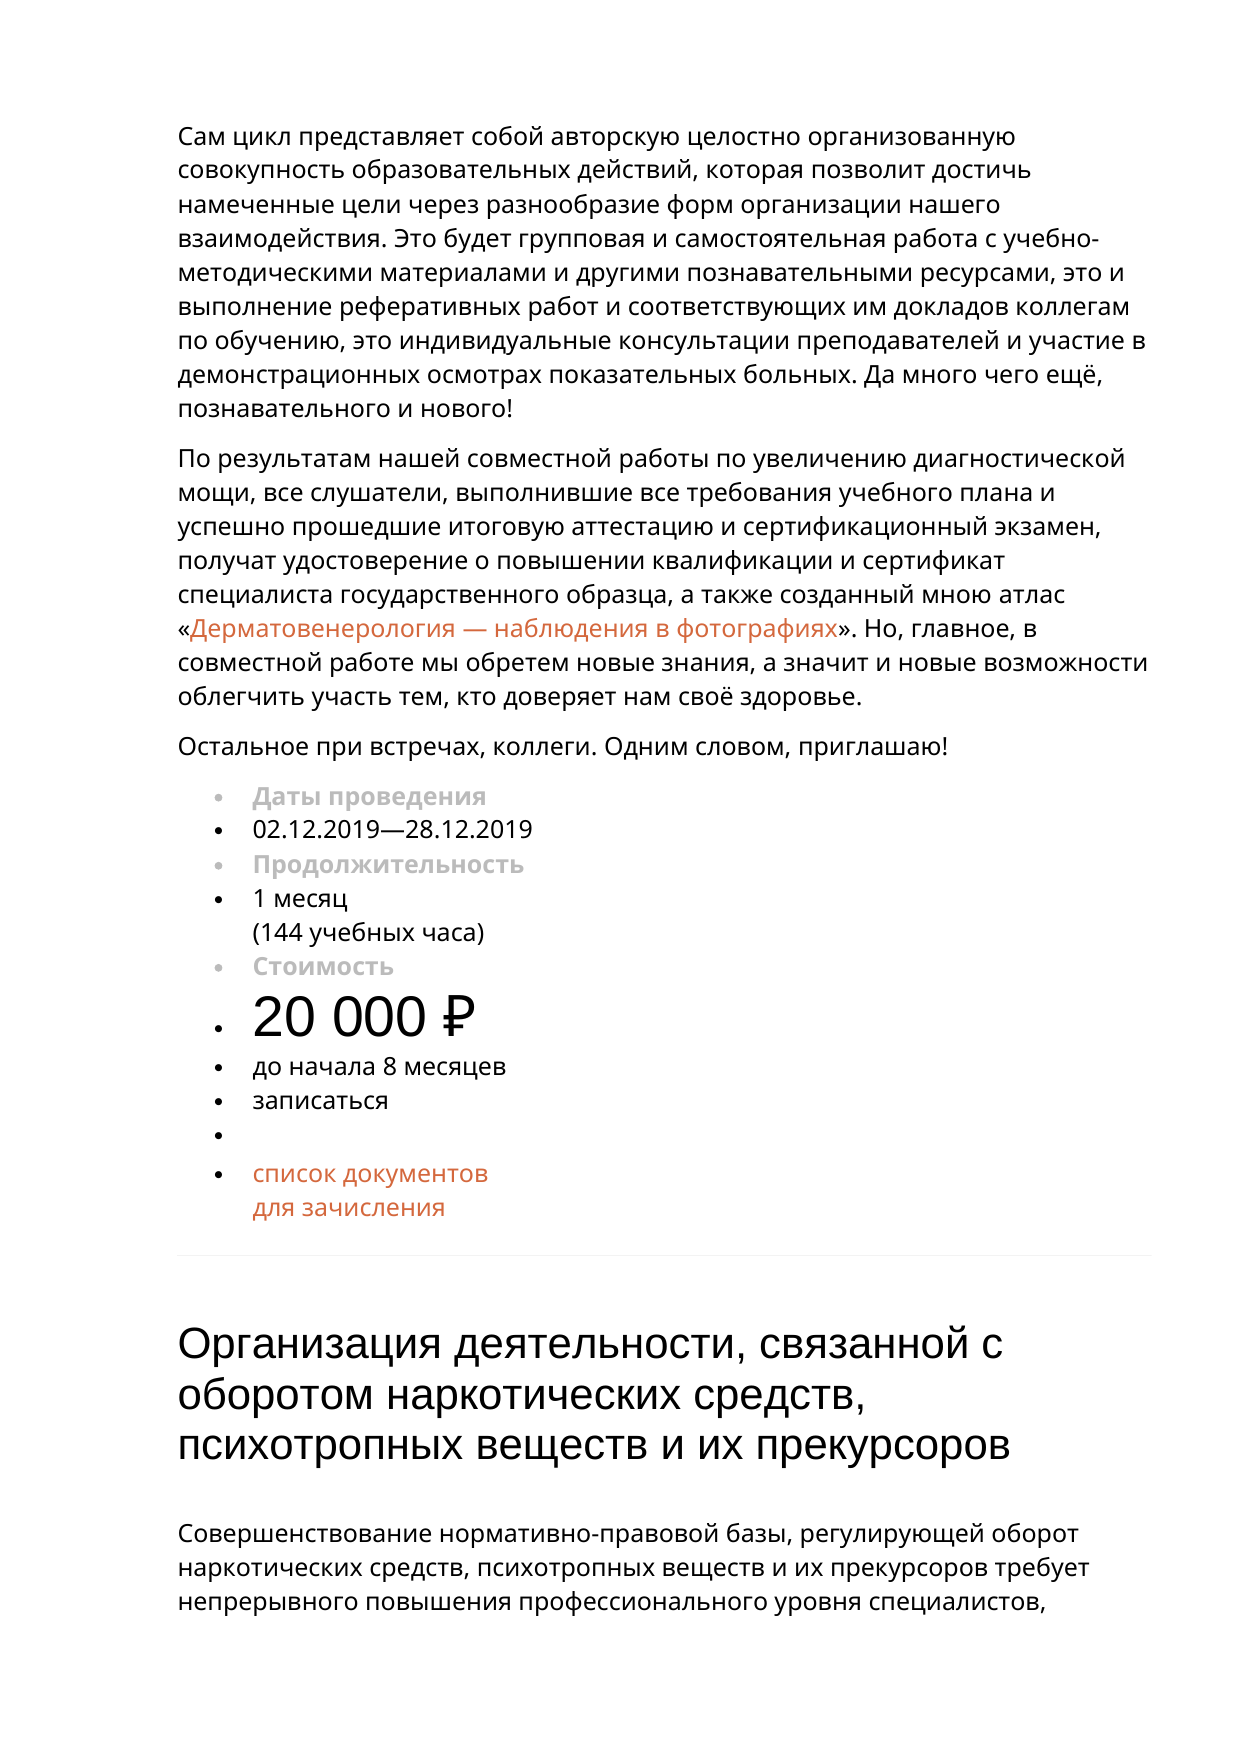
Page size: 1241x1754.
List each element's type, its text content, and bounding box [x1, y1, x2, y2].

list 02.12.2019—28.12.2019 [215, 812, 1152, 846]
list до начала 8 месяцев [215, 1048, 1152, 1082]
list Стоимость [215, 948, 1152, 982]
list 20 000 ₽ [215, 982, 1152, 1048]
list Продолжительность [215, 846, 1152, 880]
subtitle Организация деятельности, связанной с оборотом наркотических средств, психотропных веществ и их прекурсоров [177, 1318, 1152, 1469]
text Сам цикл представляет собой авторскую целостно организованную совокупность образовательных действий, которая позволит достичь намеченные цели через разнообразие форм организации нашего взаимодействия. Это будет групповая и самостоятельная работа с учебно-методическими материалами и другими познавательными ресурсами, это и выполнение реферативных работ и соответствующих им докладов коллегам по обучению, это индивидуальные консультации преподавателей и участие в демонстрационных осмотрах показательных больных. Да много чего ещё, познавательного и нового! [177, 118, 1152, 425]
text Остальное при встречах, коллеги. Одним словом, приглашаю! [177, 728, 1152, 762]
text По результатам нашей совместной работы по увеличению диагностической мощи, все слушатели, выполнившие все требования учебного плана и успешно прошедшие итоговую аттестацию и сертификационный экзамен, получат удостоверение о повышении квалификации и сертификат специалиста государственного образца, а также созданный мною атлас «Дерматовенерология — наблюдения в фотографиях». Но, главное, в совместной работе мы обретем новые знания, а значит и новые возможности облегчить участь тем, кто доверяет нам своё здоровье. [177, 440, 1152, 713]
list список документов для зачисления [215, 1156, 1152, 1224]
list записаться [215, 1082, 1152, 1116]
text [177, 1516, 1152, 1618]
list Даты проведения [215, 778, 1152, 812]
list 1 месяц (144 учебных часа) [215, 880, 1152, 948]
